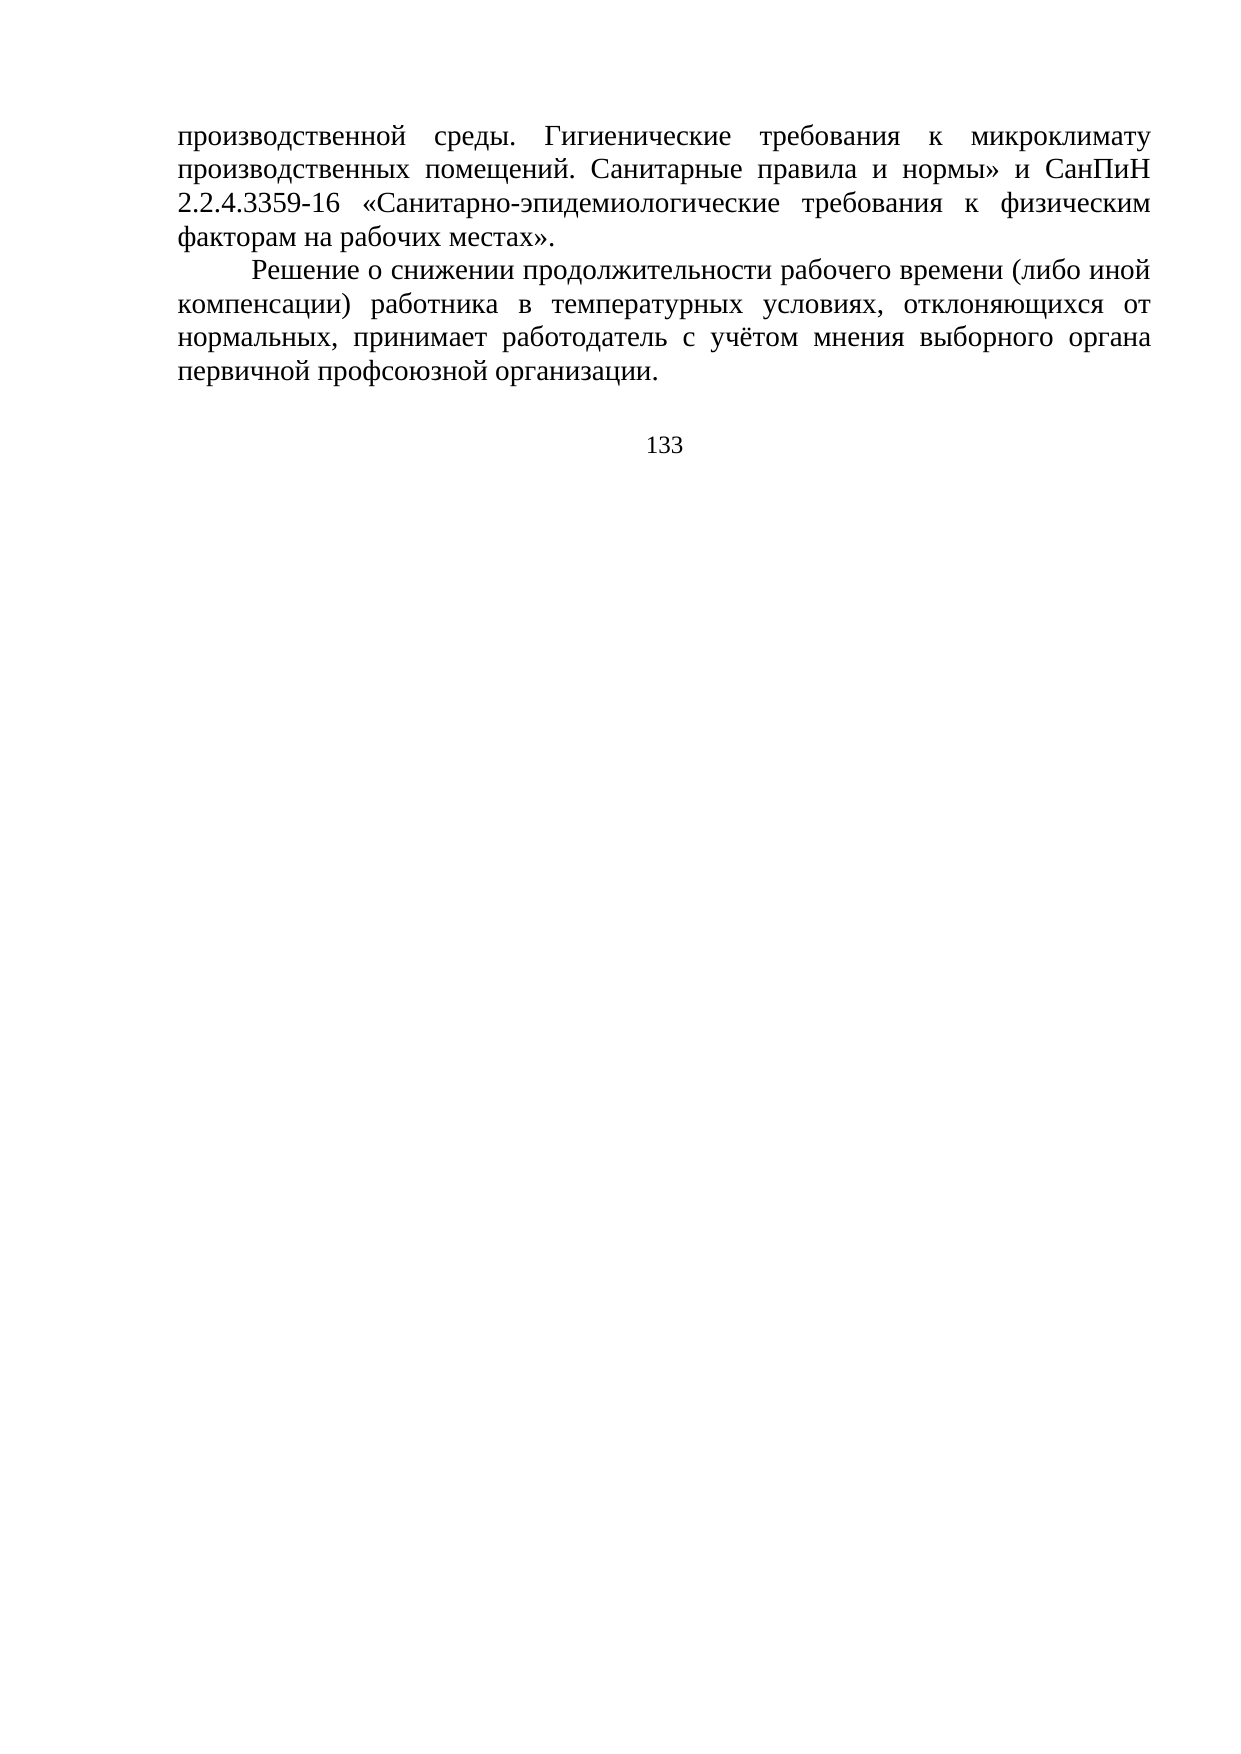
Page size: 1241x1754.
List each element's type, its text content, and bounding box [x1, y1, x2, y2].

text Решение о снижении продолжительности рабочего времени (либо иной компенсации) работника в температурных условиях, отклоняющихся от нормальных, принимает работодатель с учётом мнения выборного органа первичной профсоюзной организации. [177, 252, 1152, 386]
text 7.5.1. В целях защиты работников от возможного перегревания или охлаждения при температуре выше или ниже допустимых величин, время пребывания на рабочих местах (непрерывно или суммарно за рабочую смену) приводить в соответствие с нормами. Для определения продолжительности рабочего времени работника в температурных условиях, отклоняющихся от нормальных, расчёты среднесменной температуры производить в соответствии с СанПиНом 2.2.4.548-96 «Физические факторы производственной среды. Гигиенические требования к микроклимату производственных помещений. Санитарные правила и нормы» и СанПиН 2.2.4.3359-16 «Санитарно-эпидемиологические требования к физическим факторам на рабочих местах». [177, 118, 1152, 252]
